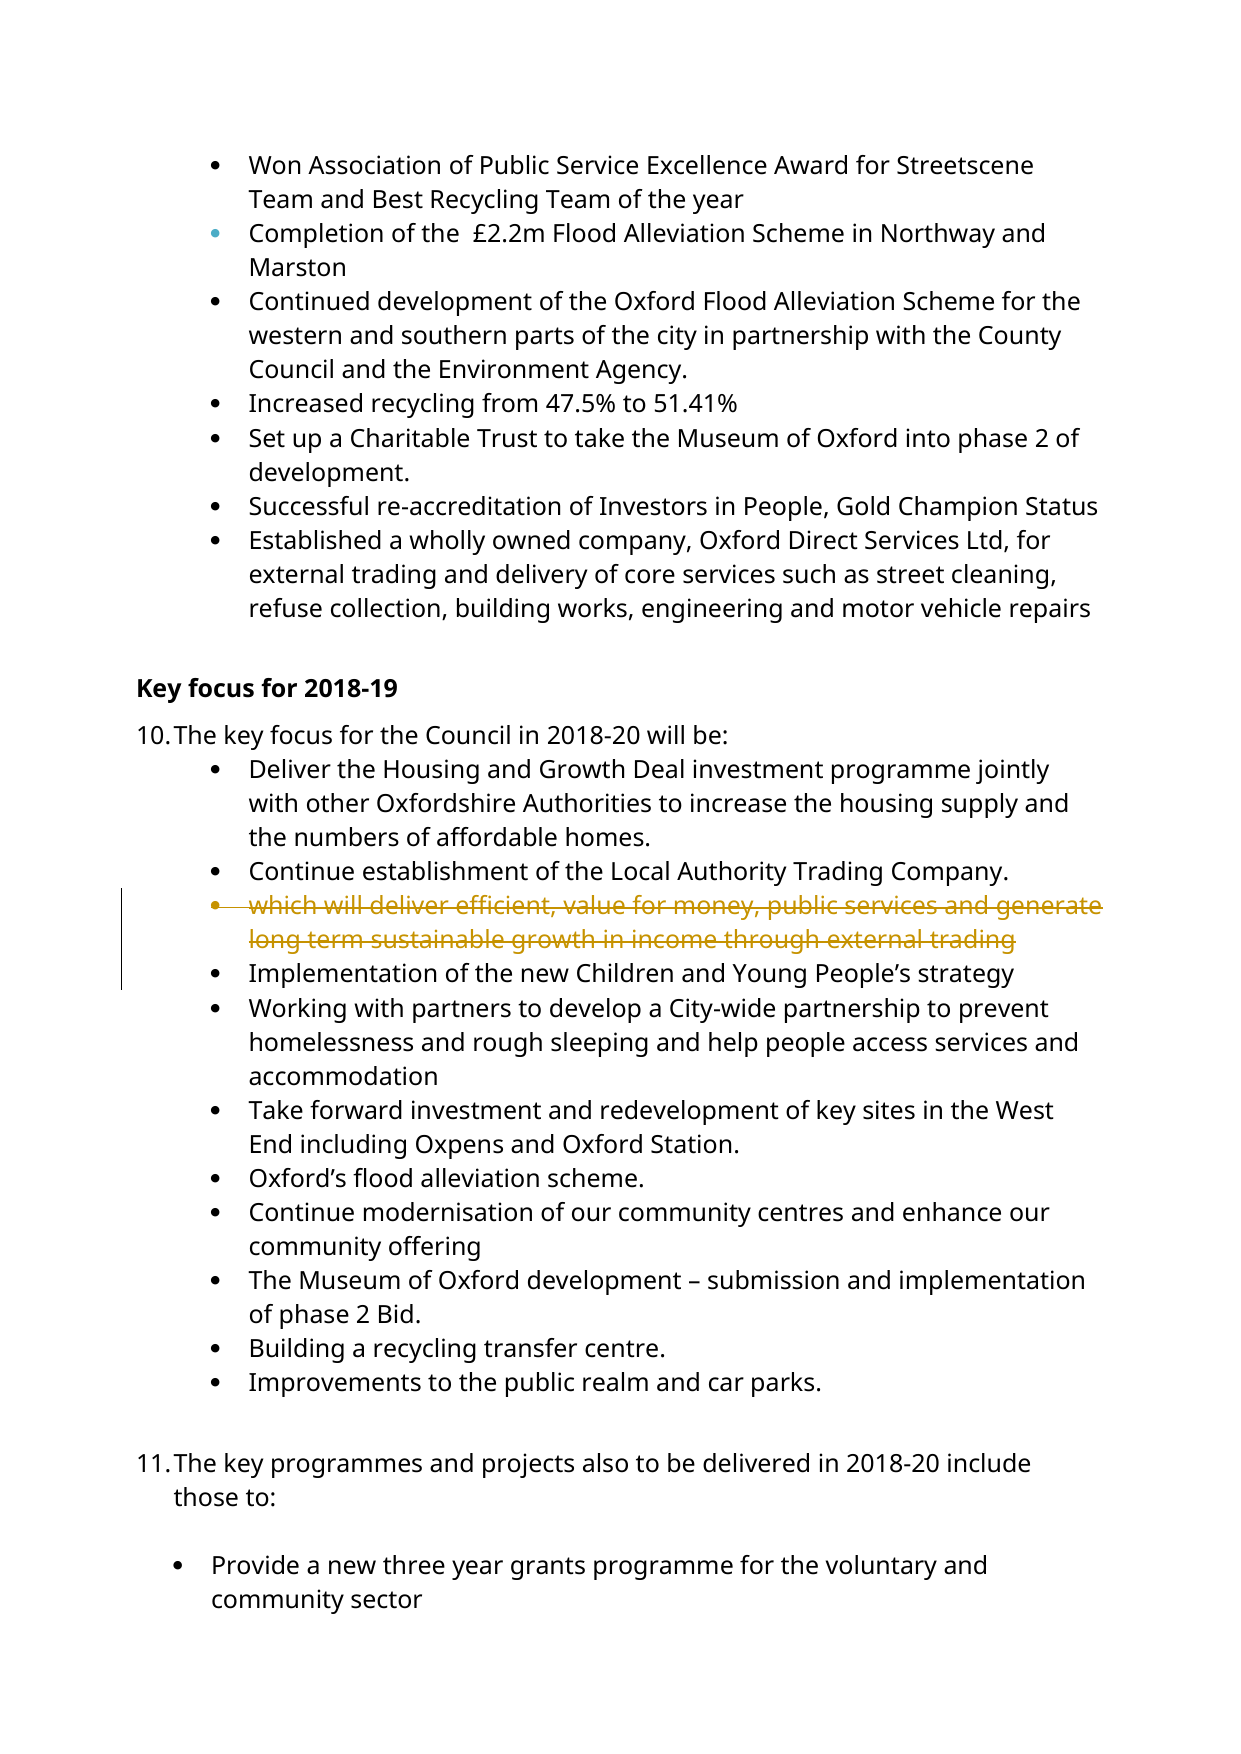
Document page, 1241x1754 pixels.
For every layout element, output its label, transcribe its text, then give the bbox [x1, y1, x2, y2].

list Provide a new three year grants programme for the voluntary and community sector [173, 1548, 1104, 1616]
list Working with partners to develop a City-wide partnership to prevent homelessness and rough sleeping and help people access services and accommodation [211, 990, 1104, 1092]
list Successful re-accreditation of Investors in People, Gold Champion Status [211, 488, 1104, 522]
list The key programmes and projects also to be delivered in 2018-20 include those to: [136, 1446, 1104, 1514]
list Completion of the £2.2m Flood Alleviation Scheme in Northway and Marston [211, 216, 1104, 284]
list Take forward investment and redevelopment of key sites in the West End including Oxpens and Oxford Station. [211, 1092, 1104, 1161]
list Continued development of the Oxford Flood Alleviation Scheme for the western and southern parts of the city in partnership with the County Council and the Environment Agency. [211, 284, 1104, 386]
list Deliver the Housing and Growth Deal investment programme jointly with other Oxfordshire Authorities to increase the housing supply and the numbers of affordable homes. [211, 752, 1104, 854]
list Implementation of the new Children and Young People’s strategy [211, 956, 1104, 990]
text Key focus for 2018-19 [136, 671, 1104, 705]
list The Museum of Oxford development – submission and implementation of phase 2 Bid. [211, 1263, 1104, 1331]
list Continue modernisation of our community centres and enhance our community offering [211, 1194, 1104, 1263]
list Building a recycling transfer centre. [211, 1331, 1104, 1365]
list The key focus for the Council in 2018-20 will be: [136, 718, 1104, 752]
list Improvements to the public realm and car parks. [211, 1365, 1104, 1399]
list Won Association of Public Service Excellence Award for Streetscene Team and Best Recycling Team of the year [211, 148, 1104, 216]
list Set up a Charitable Trust to take the Museum of Oxford into phase 2 of development. [211, 420, 1104, 488]
list Continue establishment of the Local Authority Trading Company. [211, 854, 1104, 888]
list Increased recycling from 47.5% to 51.41% [211, 386, 1104, 420]
list Oxford’s flood alleviation scheme. [211, 1161, 1104, 1194]
list Established a wholly owned company, Oxford Direct Services Ltd, for external trading and delivery of core services such as street cleaning, refuse collection, building works, engineering and motor vehicle repairs [211, 522, 1104, 624]
